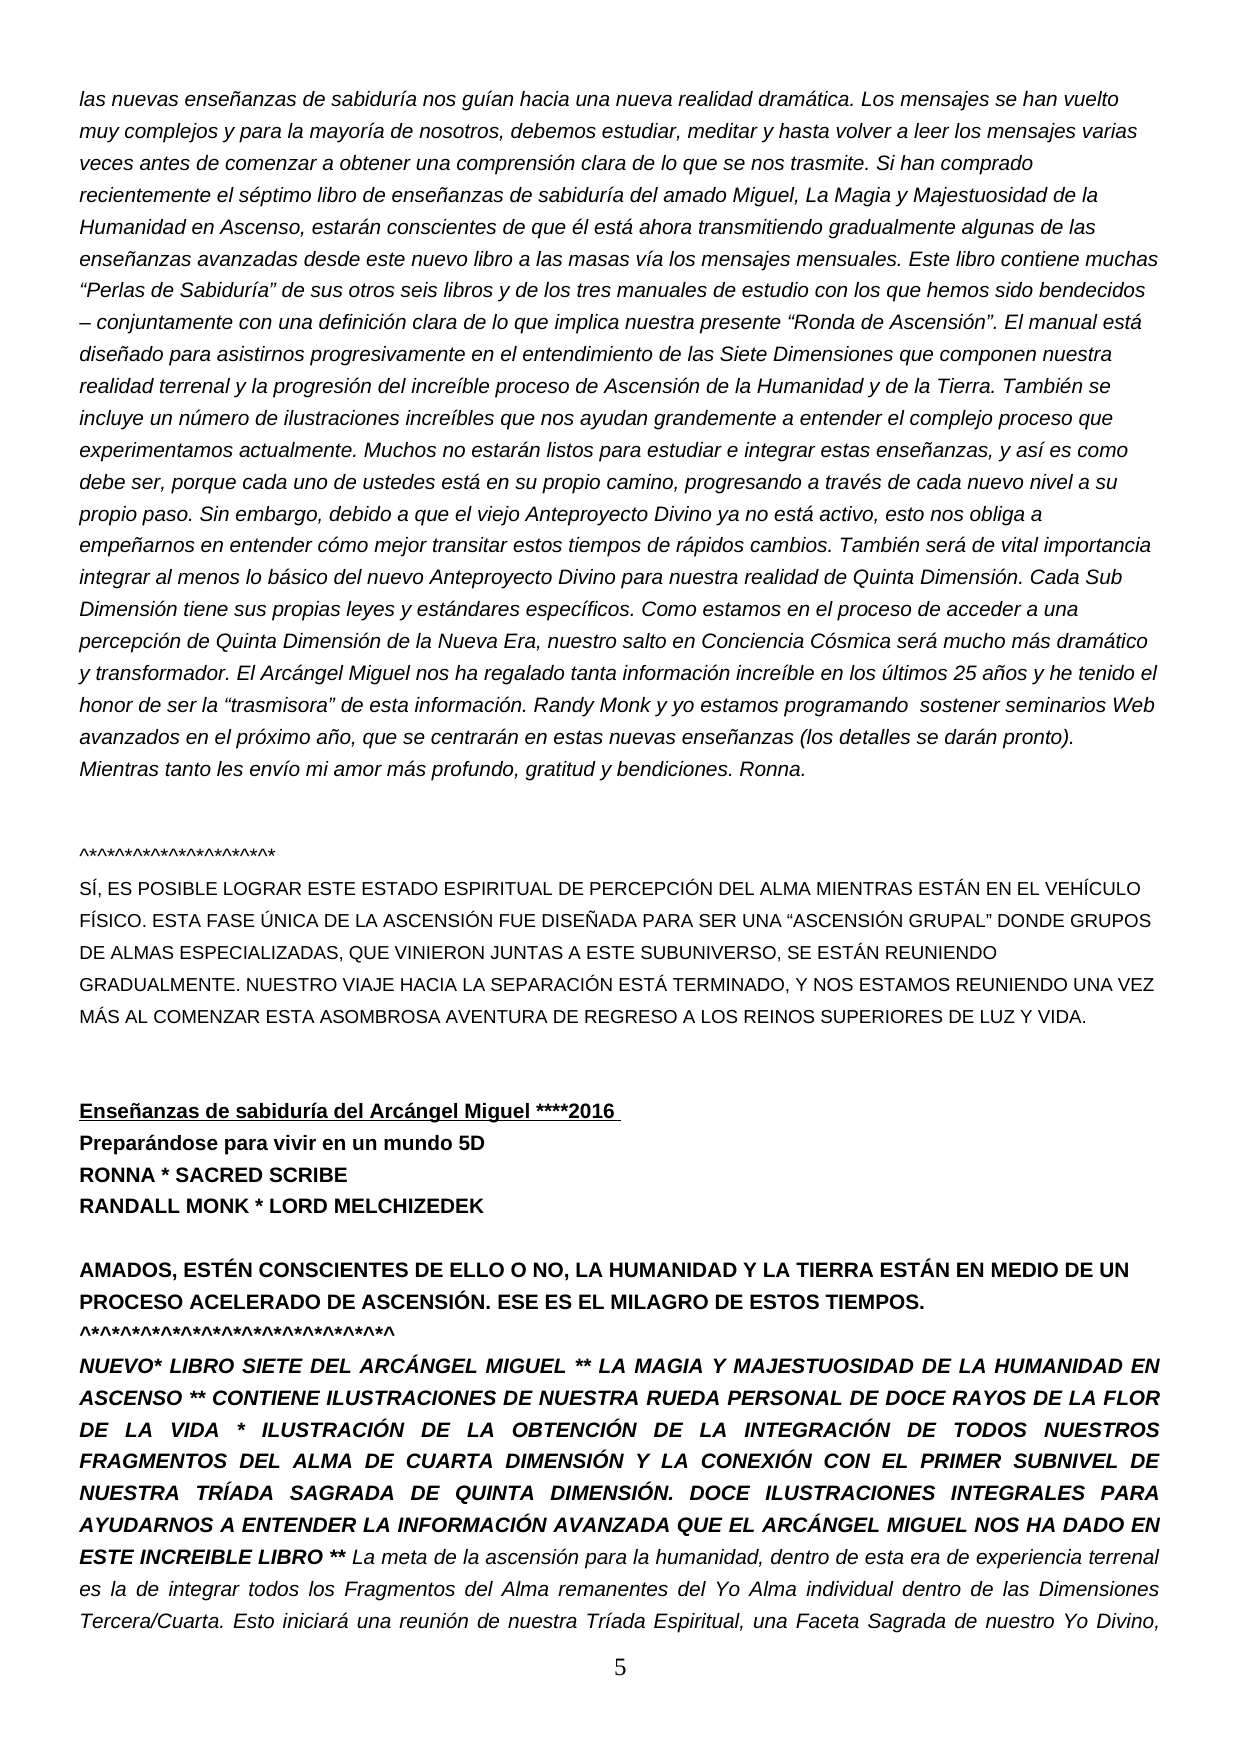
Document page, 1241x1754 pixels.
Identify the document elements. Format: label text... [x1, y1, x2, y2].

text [79, 79, 1161, 780]
text ^*^*^*^*^*^*^*^*^*^*^* SÍ, ES POSIBLE LOGRAR ESTE ESTADO ESPIRITUAL DE PERCEPCIÓN DEL ALMA MIENTRAS ESTÁN EN EL VEHÍCULO FÍSICO. ESTA FASE ÚNICA DE LA ASCENSIÓN FUE DISEÑADA PARA SER UNA “ASCENSIÓN GRUPAL” DONDE GRUPOS DE ALMAS ESPECIALIZADAS, QUE VINIERON JUNTAS A ESTE SUBUNIVERSO, SE ESTÁN REUNIENDO GRADUALMENTE. NUESTRO VIAJE HACIA LA SEPARACIÓN ESTÁ TERMINADO, Y NOS ESTAMOS REUNIENDO UNA VEZ MÁS AL COMENZAR ESTA ASOMBROSA AVENTURA DE REGRESO A LOS REINOS SUPERIORES DE LUZ Y VIDA. [79, 836, 1161, 1027]
text Preparándose para vivir en un mundo 5D RONNA * SACRED SCRIBE RANDALL MONK * LORD MELCHIZEDEK [79, 1123, 1161, 1218]
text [79, 1346, 1161, 1633]
text Enseñanzas de sabiduría del Arcángel Miguel ****2016 [79, 1091, 1161, 1123]
text AMADOS, ESTÉN CONSCIENTES DE ELLO O NO, LA HUMANIDAD Y LA TIERRA ESTÁN EN MEDIO DE UN PROCESO ACELERADO DE ASCENSIÓN. ESE ES EL MILAGRO DE ESTOS TIEMPOS. ^*^*^*^*^*^*^*^*^*^*^*^*^*^*^*^ [79, 1250, 1161, 1346]
